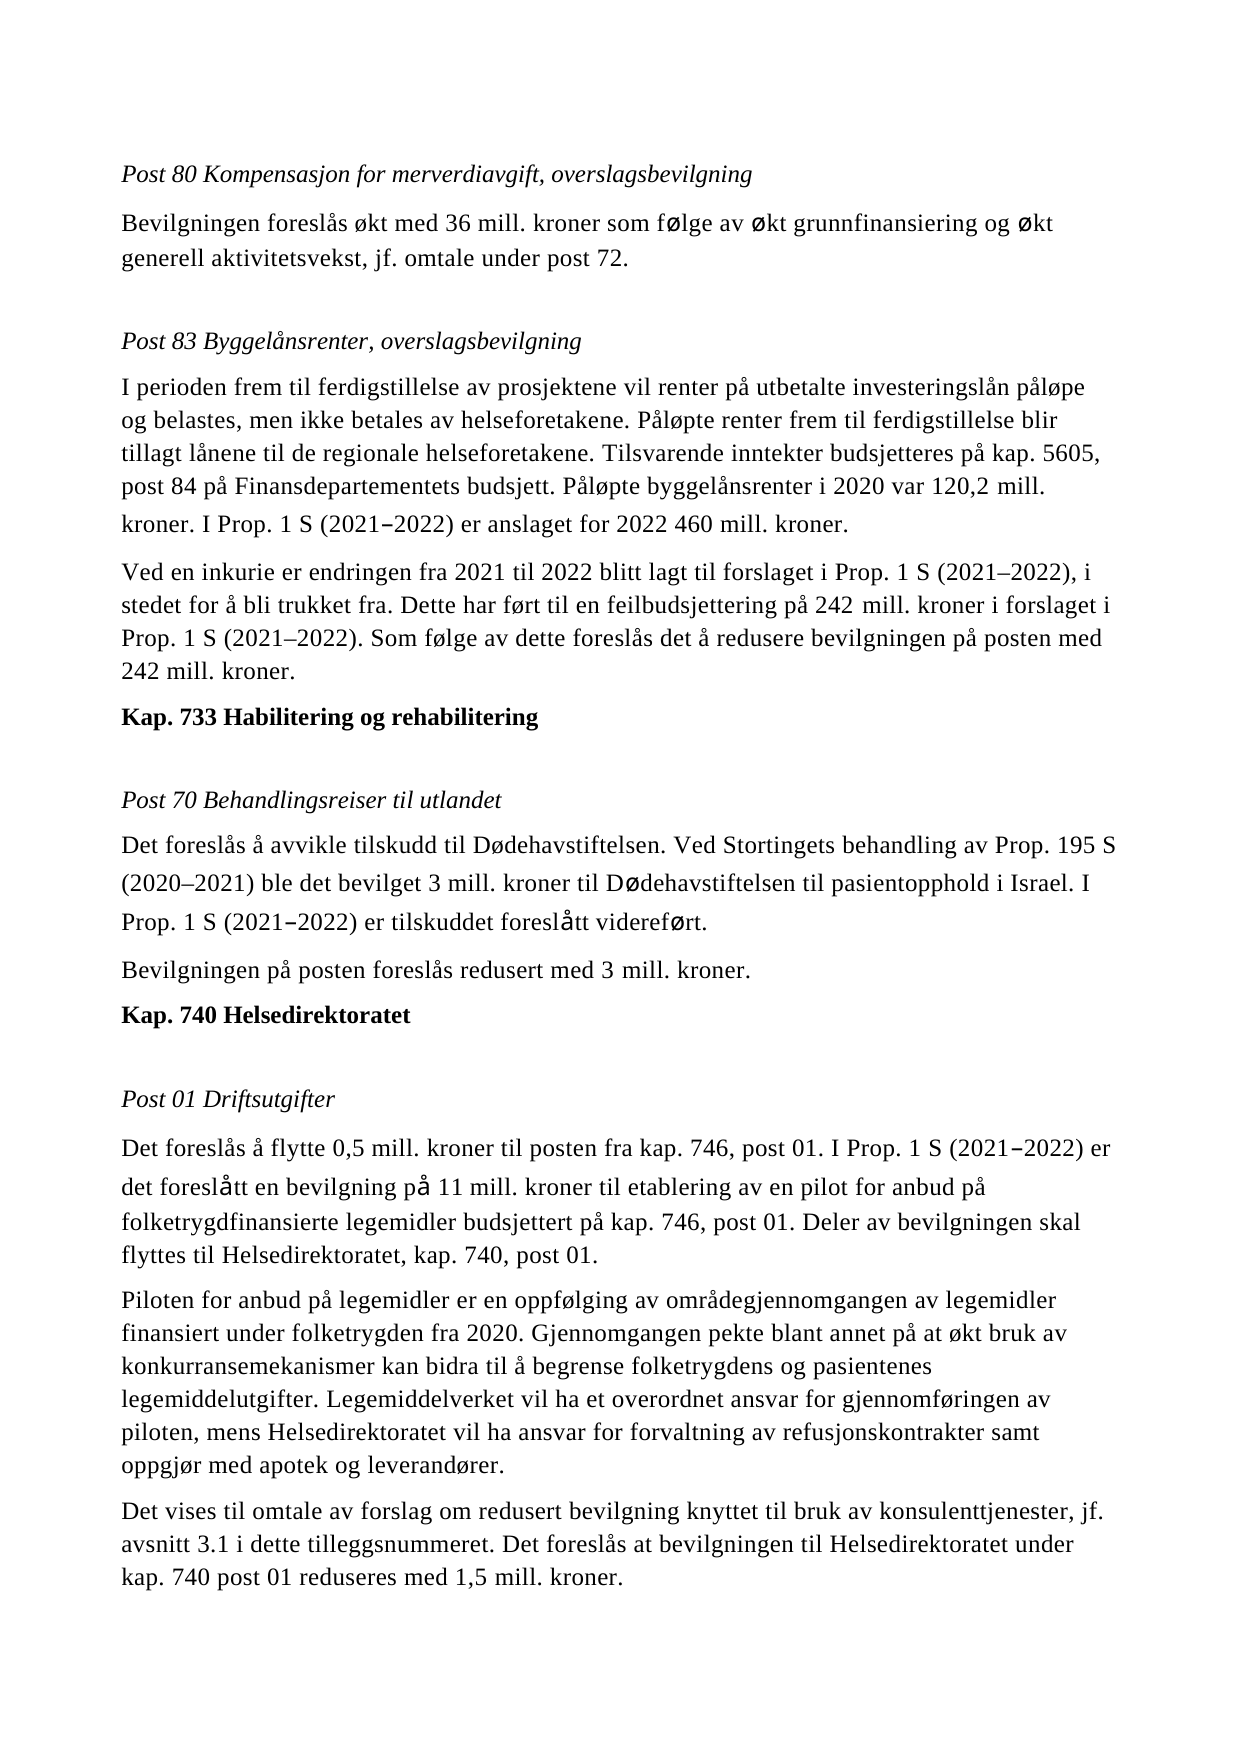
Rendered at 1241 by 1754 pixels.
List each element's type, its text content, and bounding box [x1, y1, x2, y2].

text Post 01 Driftsutgifter [121, 1084, 1119, 1112]
text Kap. 733 Habilitering og rehabilitering [121, 702, 1119, 731]
text Bevilgningen på posten foreslås redusert med 3 mill. kroner. [121, 955, 1119, 984]
text I perioden frem til ferdigstillelse av prosjektene vil renter på utbetalte investeringslån påløpe og belastes, men ikke betales av helseforetakene. Påløpte renter frem til ferdigstillelse blir tillagt lånene til de regionale helseforetakene. Tilsvarende inntekter budsjetteres på kap. 5605, post 84 på Finansdepartementets budsjett. Påløpte byggelånsrenter i 2020 var 120,2 mill. kroner. I Prop. 1 S (2021–2022) er anslaget for 2022 460 mill. kroner. [121, 372, 1119, 540]
text Kap. 740 Helsedirektoratet [121, 1001, 1119, 1029]
text Bevilgningen foreslås økt med 36 mill. kroner som følge av økt grunnfinansiering og økt generell aktivitetsvekst, jf. omtale under post 72. [121, 205, 1119, 272]
text Ved en inkurie er endringen fra 2021 til 2022 blitt lagt til forslaget i Prop. 1 S (2021–2022), i stedet for å bli trukket fra. Dette har ført til en feilbudsjettering på 242 mill. kroner i forslaget i Prop. 1 S (2021–2022). Som følge av dette foreslås det å redusere bevilgningen på posten med 242 mill. kroner. [121, 557, 1119, 685]
text Post 70 Behandlingsreiser til utlandet [121, 785, 1119, 814]
text Det foreslås å avvikle tilskudd til Dødehavstiftelsen. Ved Stortingets behandling av Prop. 195 S (2020–2021) ble det bevilget 3 mill. kroner til Dødehavstiftelsen til pasientopphold i Israel. I Prop. 1 S (2021–2022) er tilskuddet foreslått videreført. [121, 830, 1119, 937]
text Det foreslås å flytte 0,5 mill. kroner til posten fra kap. 746, post 01. I Prop. 1 S (2021–2022) er det foreslått en bevilgning på 11 mill. kroner til etablering av en pilot for anbud på folketrygdfinansierte legemidler budsjettert på kap. 746, post 01. Deler av bevilgningen skal flyttes til Helsedirektoratet, kap. 740, post 01. [121, 1129, 1119, 1268]
text Piloten for anbud på legemidler er en oppfølging av områdegjennomgangen av legemidler finansiert under folketrygden fra 2020. Gjennomgangen pekte blant annet på at økt bruk av konkurransemekanismer kan bidra til å begrense folketrygdens og pasientenes legemiddelutgifter. Legemiddelverket vil ha et overordnet ansvar for gjennomføringen av piloten, mens Helsedirektoratet vil ha ansvar for forvaltning av refusjonskontrakter samt oppgjør med apotek og leverandører. [121, 1285, 1119, 1479]
text Det vises til omtale av forslag om redusert bevilgning knyttet til bruk av konsulenttjenester, jf. avsnitt 3.1 i dette tilleggsnummeret. Det foreslås at bevilgningen til Helsedirektoratet under kap. 740 post 01 reduseres med 1,5 mill. kroner. [121, 1496, 1119, 1591]
text Post 83 Byggelånsrenter, overslagsbevilgning [121, 326, 1119, 355]
text Post 80 Kompensasjon for merverdiavgift, overslagsbevilgning [121, 159, 1119, 188]
